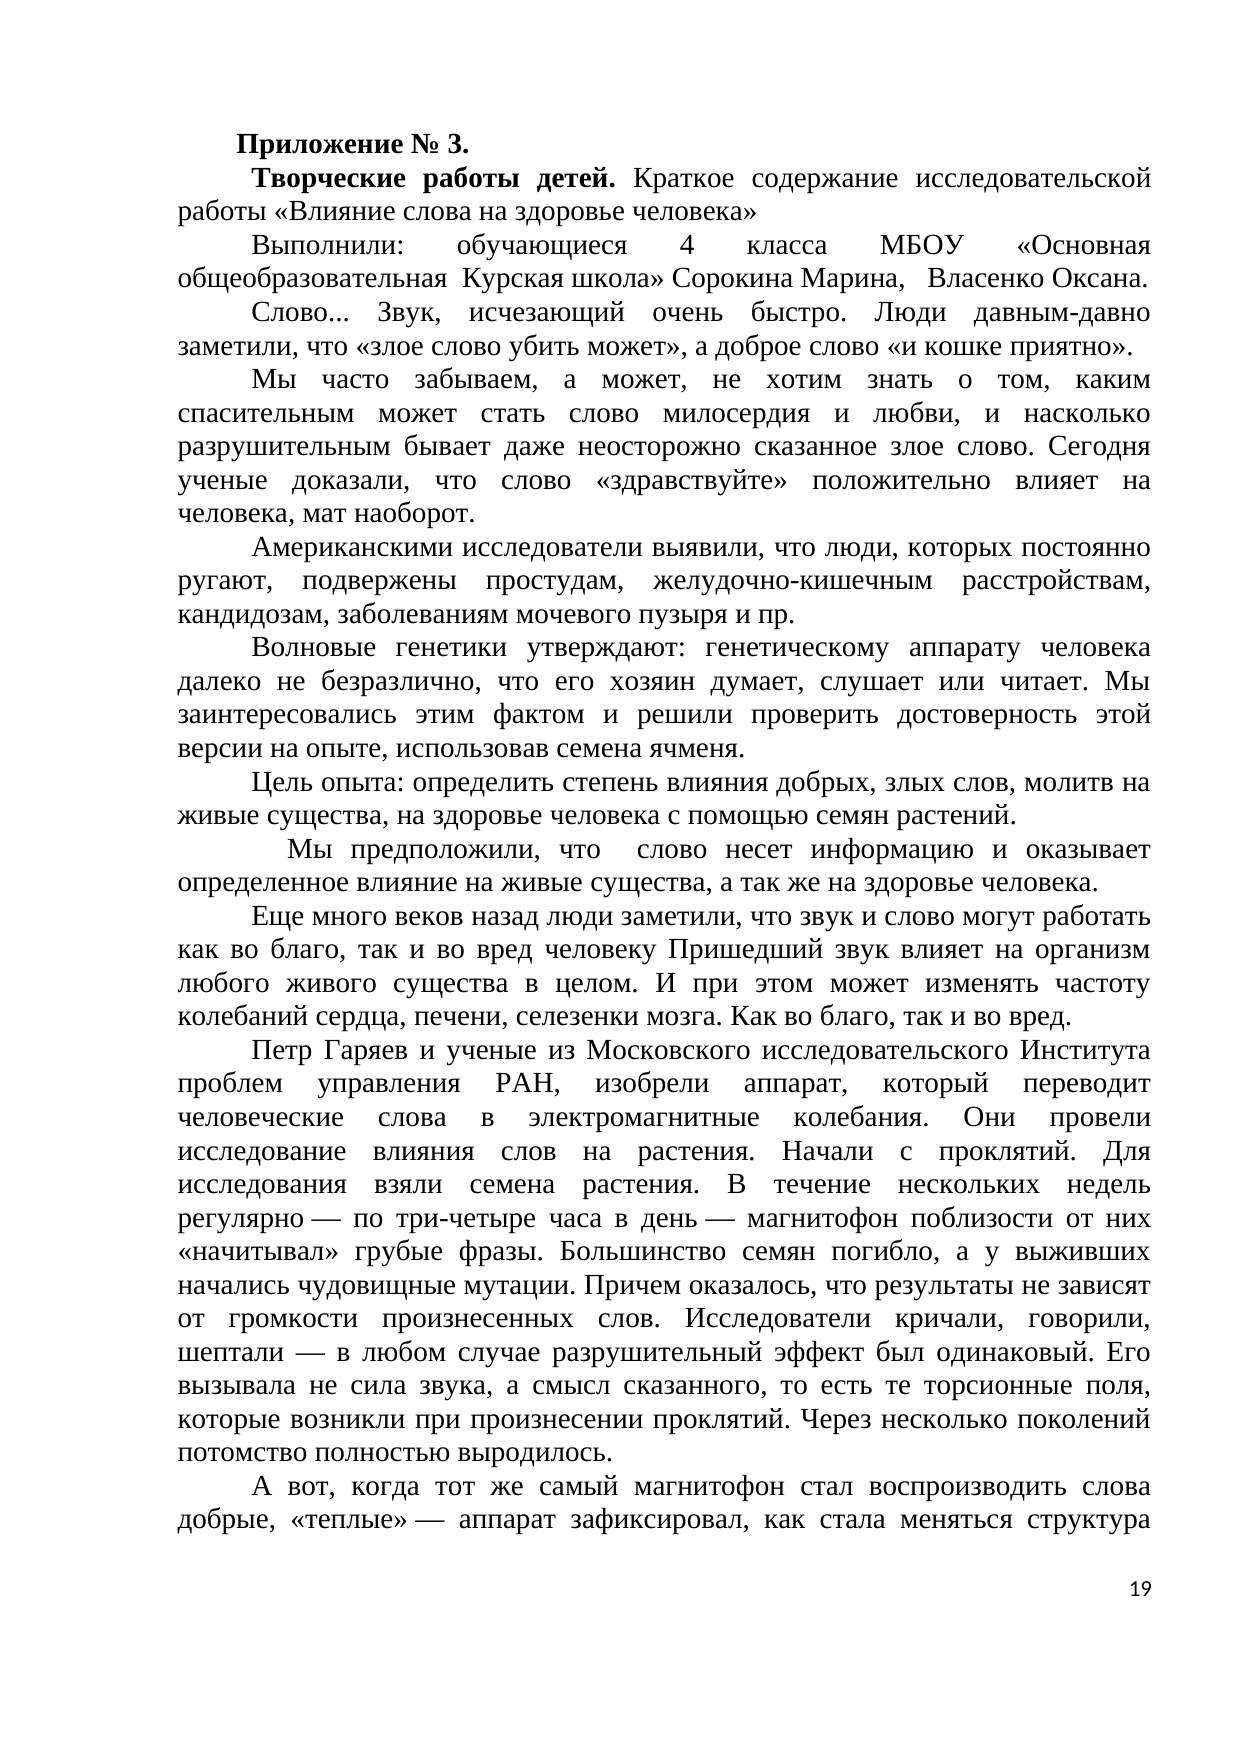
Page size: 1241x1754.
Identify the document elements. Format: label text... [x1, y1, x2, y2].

text Цель опыта: определить степень влияния добрых, злых слов, молитв на живые существа, на здоровье человека с помощью семян растений. [177, 764, 1152, 831]
text Выполнили: обучающиеся 4 класса МБОУ «Основная общеобразовательная Курская школа» Сорокина Марина, Власенко Оксана. [177, 227, 1152, 294]
text Мы предположили, что слово несет информацию и оказывает определенное влияние на живые существа, а так же на здоровье человека. [177, 831, 1152, 898]
text Творческие работы детей. Краткое содержание исследовательской работы «Влияние слова на здоровье человека» [177, 160, 1152, 227]
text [177, 1468, 1152, 1535]
text Петр Гаряев и ученые из Московского исследовательского Института проблем управления РАН, изобрели аппарат, который переводит человеческие слова в электромагнитные колебания. Они провели исследование влияния слов на растения. Начали с проклятий. Для исследования взяли семена растения. В течение нескольких недель регулярно — по три-четыре часа в день — магнитофон поблизости от них «начитывал» грубые фразы. Большинство семян погибло, а у выживших начались чудовищные мутации. Причем оказалось, что результаты не зависят от громкости произнесенных слов. Исследователи кричали, говорили, шептали — в любом случае разрушительный эффект был одинаковый. Его вызывала не сила звука, а смысл сказанного, то есть те торсионные поля, которые возникли при произнесении проклятий. Через несколько поколений потомство полностью выродилось. [177, 1032, 1152, 1468]
text Волновые генетики утверждают: генетическому аппарату человека далеко не безразлично, что его хозяин думает, слушает или читает. Мы заинтересовались этим фактом и решили проверить достоверность этой версии на опыте, использовав семена ячменя. [177, 629, 1152, 764]
text Американскими исследователи выявили, что люди, которых постоянно ругают, подвержены простудам, желудочно-кишечным расстройствам, кандидозам, заболеваниям мочевого пузыря и пр. [177, 529, 1152, 629]
text Приложение № 3. [177, 126, 1152, 160]
text Слово... Звук, исчезающий очень быстро. Люди давным-давно заметили, что «злое слово убить может», а доброе слово «и кошке приятно». [177, 294, 1152, 361]
text Еще много веков назад люди заметили, что звук и слово могут работать как во благо, так и во вред человеку Пришедший звук влияет на организм любого живого существа в целом. И при этом может изменять частоту колебаний сердца, печени, селезенки мозга. Как во благо, так и во вред. [177, 898, 1152, 1032]
text Мы часто забываем, а может, не хотим знать о том, каким спасительным может стать слово милосердия и любви, и насколько разрушительным бывает даже неосторожно сказанное злое слово. Сегодня ученые доказали, что слово «здравствуйте» положительно влияет на человека, мат наоборот. [177, 361, 1152, 529]
